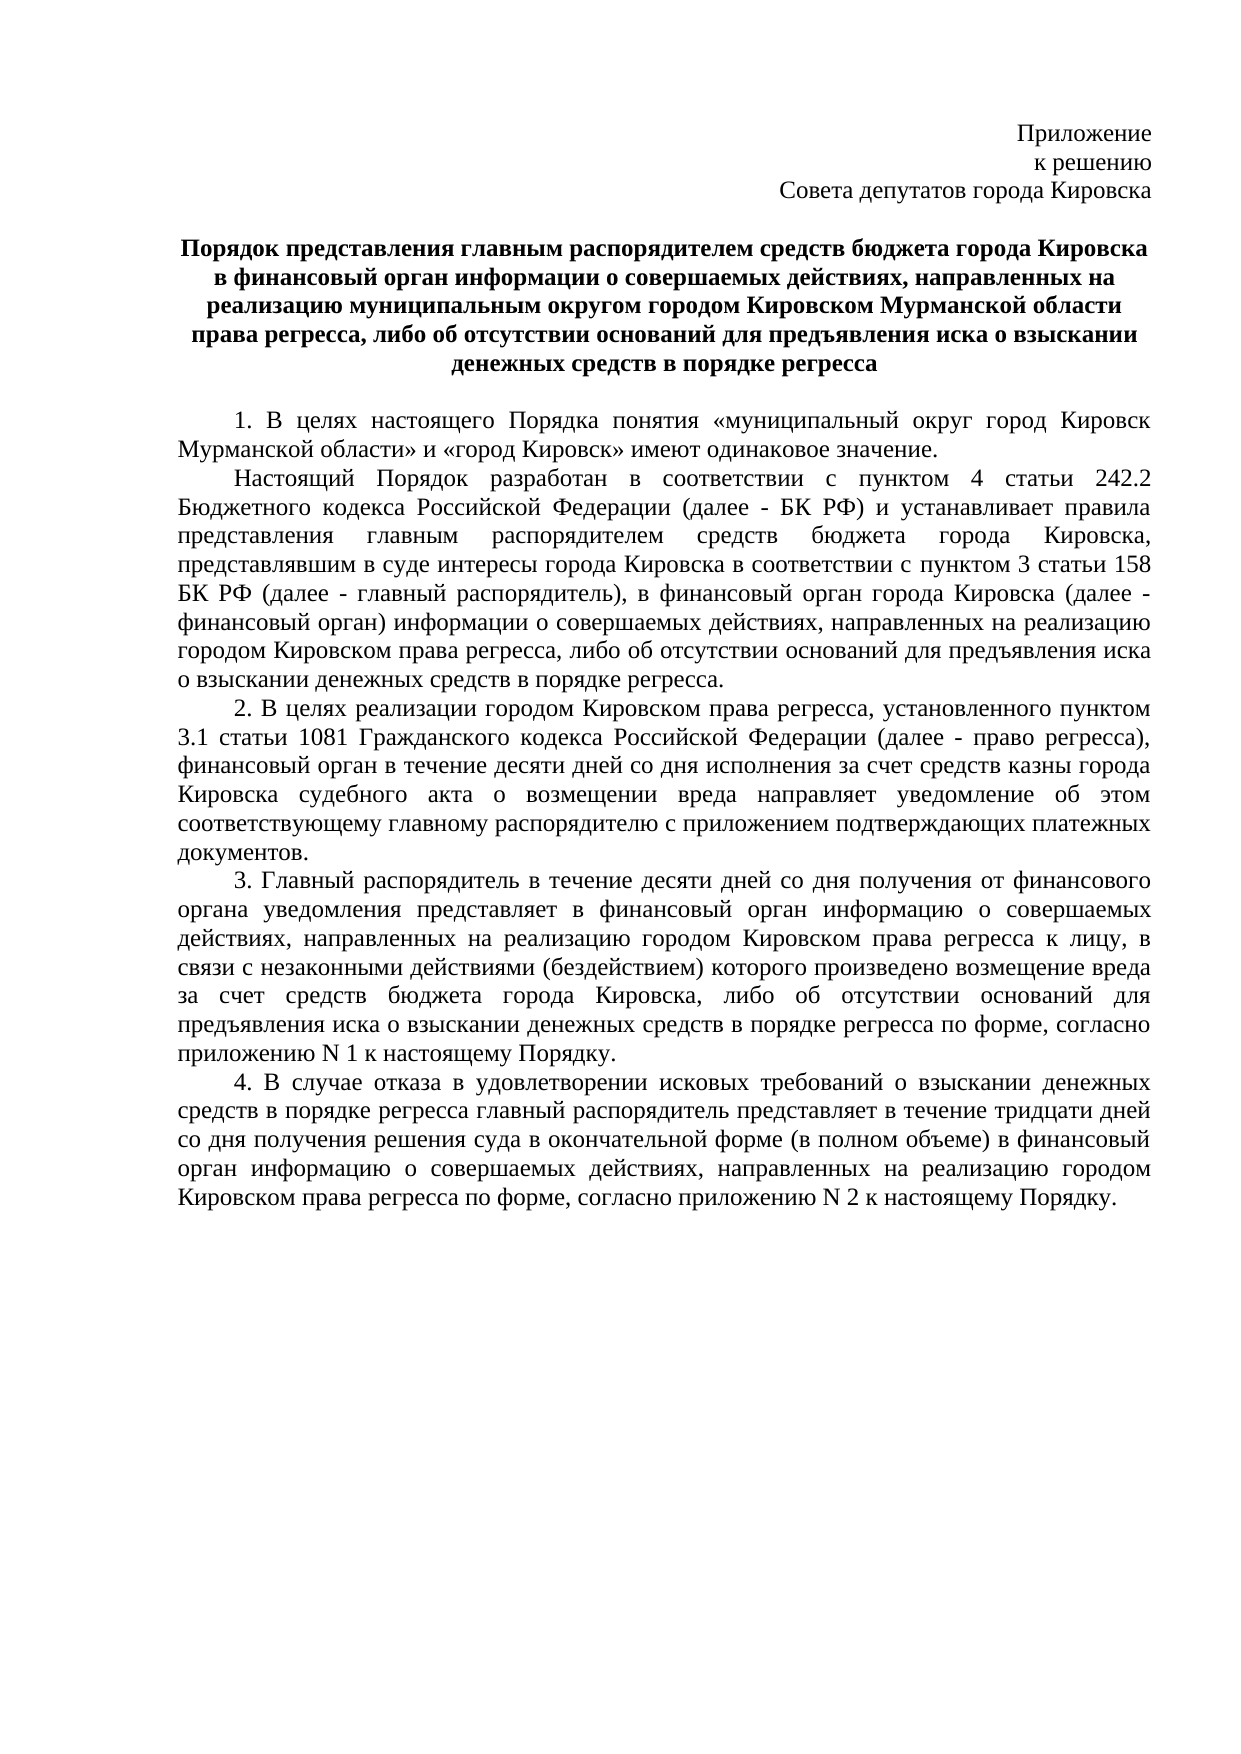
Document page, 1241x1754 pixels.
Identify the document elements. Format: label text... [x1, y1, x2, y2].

text 3. Главный распорядитель в течение десяти дней со дня получения от финансового органа уведомления представляет в финансовый орган информацию о совершаемых действиях, направленных на реализацию городом Кировском права регресса к лицу, в связи с незаконными действиями (бездействием) которого произведено возмещение вреда за счет средств бюджета города Кировска, либо об отсутствии оснований для предъявления иска о взыскании денежных средств в порядке регресса по форме, согласно приложению N 1 к настоящему Порядку. [177, 866, 1152, 1067]
text Совета депутатов города Кировска [177, 176, 1152, 204]
text Порядок представления главным распорядителем средств бюджета города Кировска в финансовый орган информации о совершаемых действиях, направленных на реализацию муниципальным округом городом Кировском Мурманской области права регресса, либо об отсутствии оснований для предъявления иска о взыскании денежных средств в порядке регресса [177, 233, 1152, 377]
text 4. В случае отказа в удовлетворении исковых требований о взыскании денежных средств в порядке регресса главный распорядитель представляет в течение тридцати дней со дня получения решения суда в окончательной форме (в полном объеме) в финансовый орган информацию о совершаемых действиях, направленных на реализацию городом Кировском права регресса по форме, согласно приложению N 2 к настоящему Порядку. [177, 1067, 1152, 1211]
text к решению [177, 147, 1152, 176]
text Приложение [177, 118, 1152, 147]
text 1. В целях настоящего Порядка понятия «муниципальный округ город Кировск Мурманской области» и «город Кировск» имеют одинаковое значение. [177, 406, 1152, 463]
text 2. В целях реализации городом Кировском права регресса, установленного пунктом 3.1 статьи 1081 Гражданского кодекса Российской Федерации (далее - право регресса), финансовый орган в течение десяти дней со дня исполнения за счет средств казны города Кировска судебного акта о возмещении вреда направляет уведомление об этом соответствующему главному распорядителю с приложением подтверждающих платежных документов. [177, 693, 1152, 866]
text Настоящий Порядок разработан в соответствии с пунктом 4 статьи 242.2 Бюджетного кодекса Российской Федерации (далее - БК РФ) и устанавливает правила представления главным распорядителем средств бюджета города Кировска, представлявшим в суде интересы города Кировска в соответствии с пунктом 3 статьи 158 БК РФ (далее - главный распорядитель), в финансовый орган города Кировска (далее - финансовый орган) информации о совершаемых действиях, направленных на реализацию городом Кировском права регресса, либо об отсутствии оснований для предъявления иска о взыскании денежных средств в порядке регресса. [177, 463, 1152, 693]
